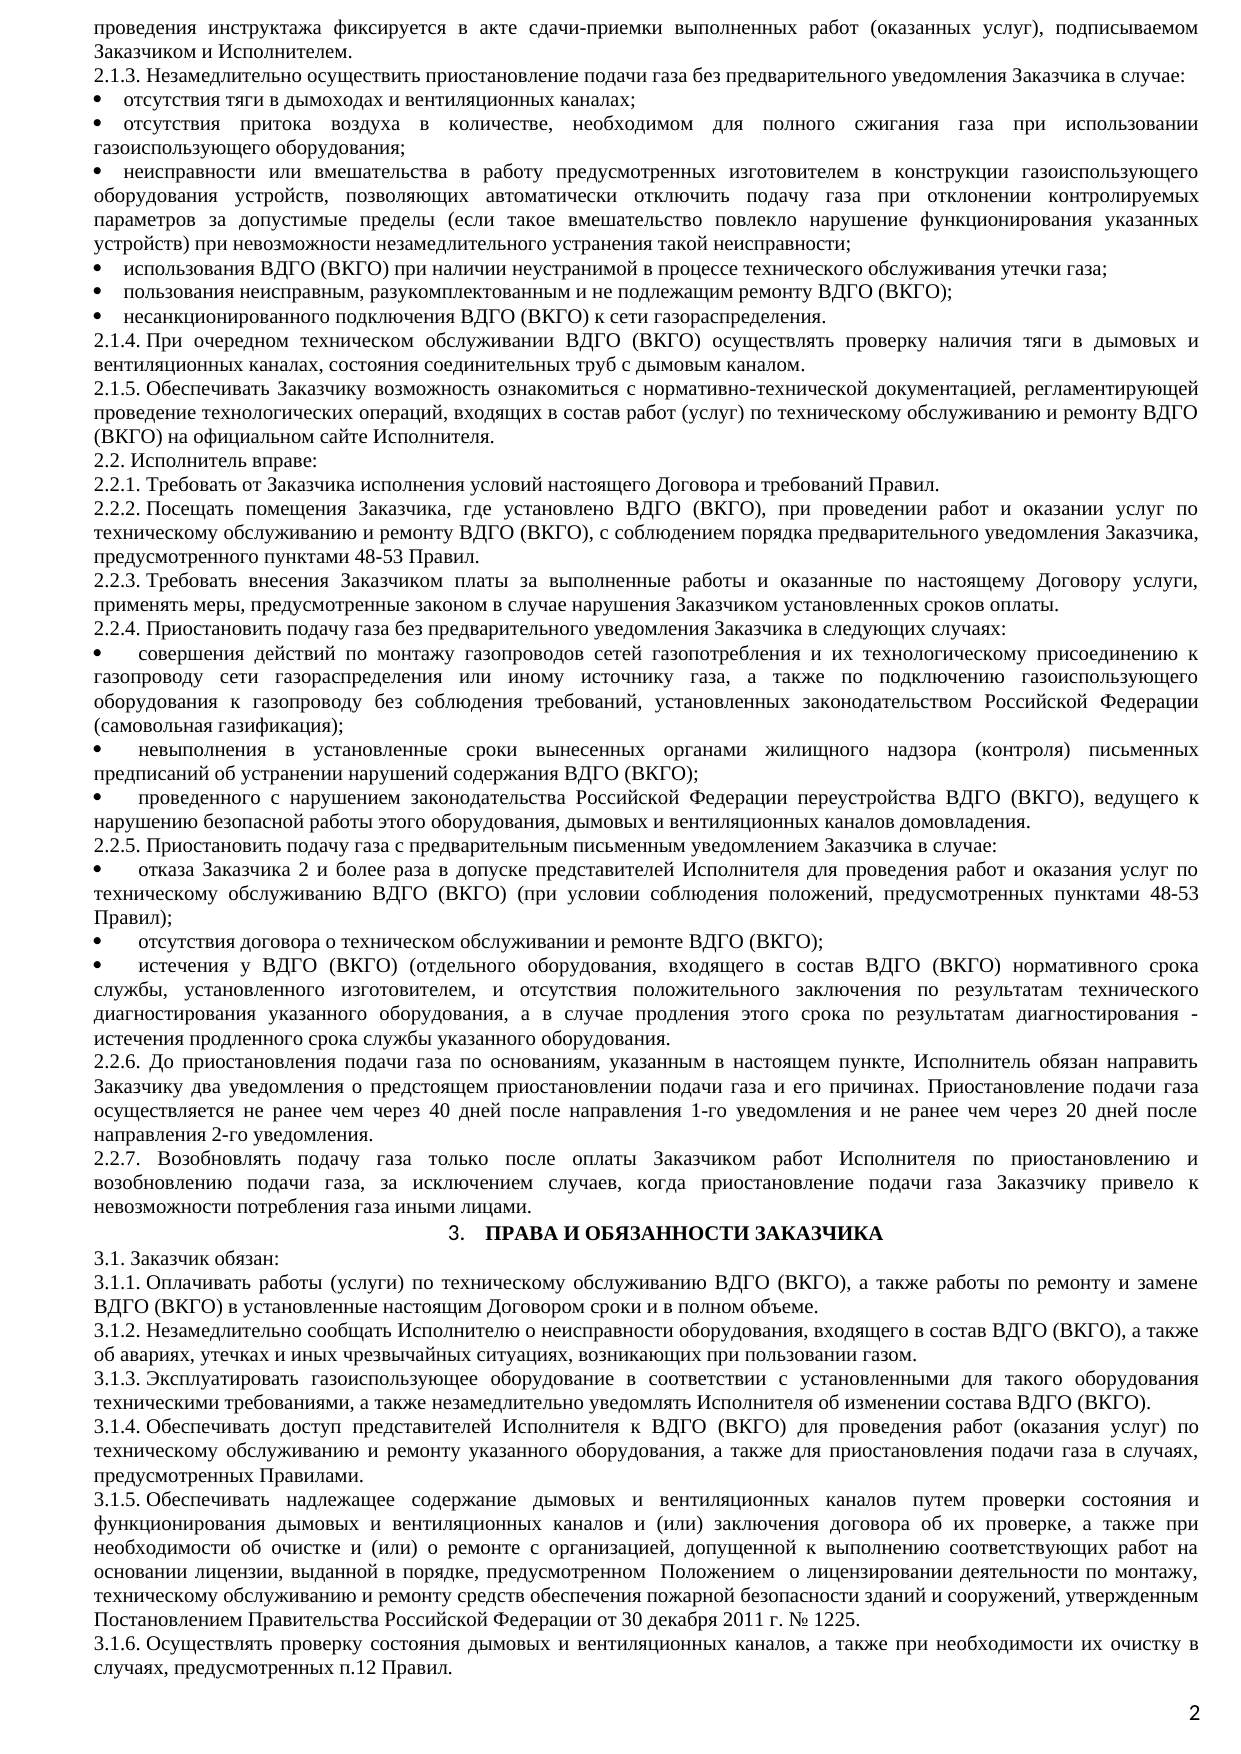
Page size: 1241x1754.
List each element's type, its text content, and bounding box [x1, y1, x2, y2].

text 3.1. Заказчик обязан: [94, 1246, 1200, 1270]
text 2.1.3. Незамедлительно осуществить приостановление подачи газа без предварительного уведомления Заказчика в случае: [94, 63, 1200, 87]
text 3.1.4. Обеспечивать доступ представителей Исполнителя к ВДГО (ВКГО) для проведения работ (оказания услуг) по техническому обслуживанию и ремонту указанного оборудования, а также для приостановления подачи газа в случаях, предусмотренных Правилами. [94, 1414, 1200, 1487]
text 2.2.2. Посещать помещения Заказчика, где установлено ВДГО (ВКГО), при проведении работ и оказании услуг по техническому обслуживанию и ремонту ВДГО (ВКГО), с соблюдением порядка предварительного уведомления Заказчика, предусмотренного пунктами 48-53 Правил. [94, 496, 1200, 568]
text 2.2.4. Приостановить подачу газа без предварительного уведомления Заказчика в следующих случаях: [94, 616, 1200, 640]
list использования ВДГО (ВКГО) при наличии неустранимой в процессе технического обслуживания утечки газа; [94, 255, 1200, 279]
list отсутствия притока воздуха в количестве, необходимом для полного сжигания газа при использовании газоиспользующего оборудования; [94, 111, 1200, 159]
text 2.2. Исполнитель вправе: [94, 448, 1200, 472]
text 2.1.4. При очередном техническом обслуживании ВДГО (ВКГО) осуществлять проверку наличия тяги в дымовых и вентиляционных каналах, состояния соединительных труб с дымовым каналом. [94, 328, 1200, 376]
text 3.1.5. Обеспечивать надлежащее содержание дымовых и вентиляционных каналов путем проверки состояния и функционирования дымовых и вентиляционных каналов и (или) заключения договора об их проверке, а также при необходимости об очистке и (или) о ремонте с организацией, допущенной к выполнению соответствующих работ на основании лицензии, выданной в порядке, предусмотренном Положением о лицензировании деятельности по монтажу, техническому обслуживанию и ремонту средств обеспечения пожарной безопасности зданий и сооружений, утвержденным Постановлением Правительства Российской Федерации от 30 декабря 2011 г. № 1225. [94, 1487, 1200, 1631]
list невыполнения в установленные сроки вынесенных органами жилищного надзора (контроля) письменных предписаний об устранении нарушений содержания ВДГО (ВКГО); [94, 737, 1200, 785]
text 3.1.2. Незамедлительно сообщать Исполнителю о неисправности оборудования, входящего в состав ВДГО (ВКГО), а также об авариях, утечках и иных чрезвычайных ситуациях, возникающих при пользовании газом. [94, 1318, 1200, 1366]
list отсутствия тяги в дымоходах и вентиляционных каналах; [94, 87, 1200, 111]
list проведенного с нарушением законодательства Российской Федерации переустройства ВДГО (ВКГО), ведущего к нарушению безопасной работы этого оборудования, дымовых и вентиляционных каналов домовладения. [94, 785, 1200, 833]
text 2.2.3. Требовать внесения Заказчиком платы за выполненные работы и оказанные по настоящему Договору услуги, применять меры, предусмотренные законом в случае нарушения Заказчиком установленных сроков оплаты. [94, 568, 1200, 616]
list отсутствия договора о техническом обслуживании и ремонте ВДГО (ВКГО); [94, 929, 1200, 953]
list несанкционированного подключения ВДГО (ВКГО) к сети газораспределения. [94, 303, 1200, 328]
text 2.2.5. Приостановить подачу газа с предварительным письменным уведомлением Заказчика в случае: [94, 833, 1200, 857]
text 3.1.1. Оплачивать работы (услуги) по техническому обслуживанию ВДГО (ВКГО), а также работы по ремонту и замене ВДГО (ВКГО) в установленные настоящим Договором сроки и в полном объеме. [94, 1270, 1200, 1318]
list неисправности или вмешательства в работу предусмотренных изготовителем в конструкции газоиспользующего оборудования устройств, позволяющих автоматически отключить подачу газа при отклонении контролируемых параметров за допустимые пределы (если такое вмешательство повлекло нарушение функционирования указанных устройств) при невозможности незамедлительного устранения такой неисправности; [94, 159, 1200, 255]
text 3.1.3. Эксплуатировать газоиспользующее оборудование в соответствии с установленными для такого оборудования техническими требованиями, а также незамедлительно уведомлять Исполнителя об изменении состава ВДГО (ВКГО). [94, 1366, 1200, 1414]
text 2.2.7. Возобновлять подачу газа только после оплаты Заказчиком работ Исполнителя по приостановлению и возобновлению подачи газа, за исключением случаев, когда приостановление подачи газа Заказчику привело к невозможности потребления газа иными лицами. [94, 1146, 1200, 1218]
list пользования неисправным, разукомплектованным и не подлежащим ремонту ВДГО (ВКГО); [94, 279, 1200, 303]
text 2.2.1. Требовать от Заказчика исполнения условий настоящего Договора и требований Правил. [94, 472, 1200, 496]
text 3.1.6. Осуществлять проверку состояния дымовых и вентиляционных каналов, а также при необходимости их очистку в случаях, предусмотренных п.12 Правил. [94, 1631, 1200, 1679]
text 2.1.5. Обеспечивать Заказчику возможность ознакомиться с нормативно-технической документацией, регламентирующей проведение технологических операций, входящих в состав работ (услуг) по техническому обслуживанию и ремонту ВДГО (ВКГО) на официальном сайте Исполнителя. [94, 376, 1200, 448]
list совершения действий по монтажу газопроводов сетей газопотребления и их технологическому присоединению к газопроводу сети газораспределения или иному источнику газа, а также по подключению газоиспользующего оборудования к газопроводу без соблюдения требований, установленных законодательством Российской Федерации (самовольная газификация); [94, 640, 1200, 737]
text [94, 15, 1200, 63]
list отказа Заказчика 2 и более раза в допуске представителей Исполнителя для проведения работ и оказания услуг по техническому обслуживанию ВДГО (ВКГО) (при условии соблюдения положений, предусмотренных пунктами 48-53 Правил); [94, 857, 1200, 929]
list ПРАВА И ОБЯЗАННОСТИ ЗАКАЗЧИКА [131, 1218, 1200, 1246]
list истечения у ВДГО (ВКГО) (отдельного оборудования, входящего в состав ВДГО (ВКГО) нормативного срока службы, установленного изготовителем, и отсутствия положительного заключения по результатам технического диагностирования указанного оборудования, а в случае продления этого срока по результатам диагностирования - истечения продленного срока службы указанного оборудования. [94, 953, 1200, 1049]
text 2.2.6. До приостановления подачи газа по основаниям, указанным в настоящем пункте, Исполнитель обязан направить Заказчику два уведомления о предстоящем приостановлении подачи газа и его причинах. Приостановление подачи газа осуществляется не ранее чем через 40 дней после направления 1-го уведомления и не ранее чем через 20 дней после направления 2-го уведомления. [94, 1049, 1200, 1146]
